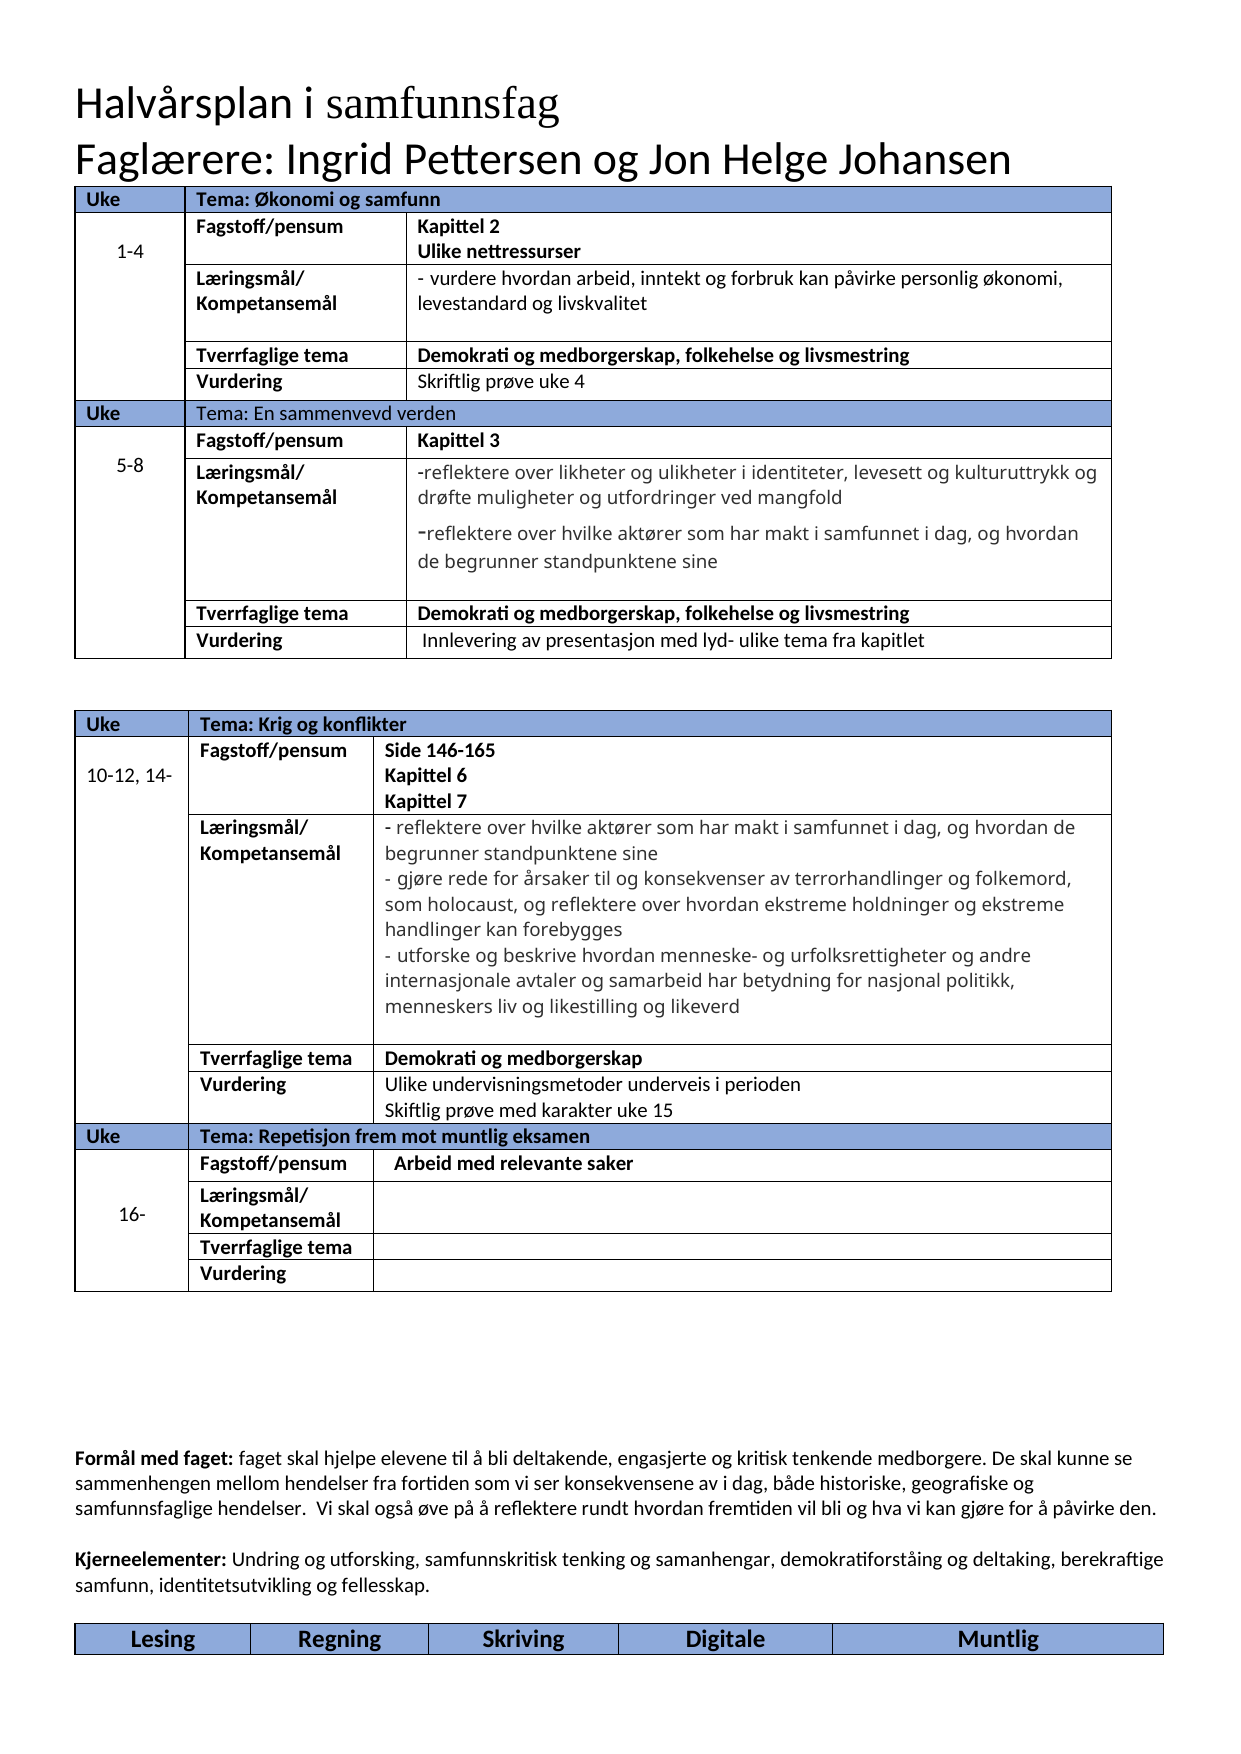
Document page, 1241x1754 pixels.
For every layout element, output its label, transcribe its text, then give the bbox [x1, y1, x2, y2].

table_cell Fagstoff/pensum [189, 737, 373, 813]
table_cell Vurdering [189, 1260, 373, 1291]
table_cell - vurdere hvordan arbeid, inntekt og forbruk kan påvirke personlig økonomi, levestandard og livskvalitet [407, 265, 1111, 341]
table_cell Innlevering av presentasjon med lyd- ulike tema fra kapitlet [407, 627, 1111, 658]
table_cell Tema: En sammenvevd verden [186, 401, 1111, 426]
table_cell Tverrfaglige tema [189, 1234, 373, 1259]
table_cell Demokrati og medborgerskap, folkehelse og livsmestring [407, 601, 1111, 626]
text Kjerneelementer: Undring og utforsking, samfunnskritisk tenking og samanhengar, demokratiforståing og deltaking, berekraftige samfunn, identitetsutvikling og fellesskap. [75, 1546, 1165, 1597]
table_cell Demokrati og medborgerskap, folkehelse og livsmestring [407, 342, 1111, 368]
table_cell -reflektere over likheter og ulikheter i identiteter, levesett og kulturuttrykk og drøfte muligheter og utfordringer ved mangfold -reflektere over hvilke aktører som har makt i samfunnet i dag, og hvordan de begrunner standpunktene sine [407, 459, 1111, 599]
table_cell Læringsmål/ Kompetansemål [189, 815, 373, 1044]
table_cell Kapittel 3 [407, 427, 1111, 458]
table_header Skriving [429, 1624, 618, 1654]
table_header Muntlig [833, 1624, 1163, 1654]
table_cell 16- [76, 1150, 188, 1291]
table_cell Side 146-165 Kapittel 6 Kapittel 7 [374, 737, 1111, 813]
table_cell Tverrfaglige tema [189, 1045, 373, 1071]
text Formål med faget: faget skal hjelpe elevene til å bli deltakende, engasjerte og kritisk tenkende medborgere. De skal kunne se sammenhengen mellom hendelser fra fortiden som vi ser konsekvensene av i dag, både historiske, geografiske og samfunnsfaglige hendelser. Vi skal også øve på å reflektere rundt hvordan fremtiden vil bli og hva vi kan gjøre for å påvirke den. [75, 1445, 1165, 1521]
table_cell Demokrati og medborgerskap [374, 1045, 1111, 1071]
table_cell - reflektere over hvilke aktører som har makt i samfunnet i dag, og hvordan de begrunner standpunktene sine - gjøre rede for årsaker til og konsekvenser av terrorhandlinger og folkemord, som holocaust, og reflektere over hvordan ekstreme holdninger og ekstreme handlinger kan forebygges - utforske og beskrive hvordan menneske- og urfolksrettigheter og andre internasjonale avtaler og samarbeid har betydning for nasjonal politikk, menneskers liv og likestilling og likeverd [374, 815, 1111, 1044]
table_cell Arbeid med relevante saker [374, 1150, 1111, 1181]
table_cell Fagstoff/pensum [189, 1150, 373, 1181]
table_cell Tverrfaglige tema [186, 342, 406, 368]
table_cell Ulike undervisningsmetoder underveis i perioden Skiftlig prøve med karakter uke 15 [374, 1072, 1111, 1122]
table_cell Fagstoff/pensum [186, 213, 406, 264]
table_cell Vurdering [186, 369, 406, 399]
table_cell Vurdering [186, 627, 406, 658]
table_cell Læringsmål/ Kompetansemål [186, 459, 406, 599]
table_cell Tema: Repetisjon frem mot muntlig eksamen [189, 1124, 1111, 1149]
table_cell 10-12, 14- [76, 737, 188, 1122]
table_cell Fagstoff/pensum [186, 427, 406, 458]
table_cell [374, 1182, 1111, 1233]
table_header Uke [76, 711, 188, 736]
table_header Tema: Krig og konflikter [189, 711, 1111, 736]
table_header Regning [251, 1624, 428, 1654]
table_cell Vurdering [189, 1072, 373, 1122]
table_cell 5-8 [76, 427, 184, 658]
table_cell Uke [76, 401, 184, 426]
table_cell [374, 1260, 1111, 1291]
table_cell Tverrfaglige tema [186, 601, 406, 626]
table_cell Læringsmål/ Kompetansemål [189, 1182, 373, 1233]
table_cell [374, 1234, 1111, 1259]
table_cell Kapittel 2 Ulike nettressurser [407, 213, 1111, 264]
table_cell Læringsmål/ Kompetansemål [186, 265, 406, 341]
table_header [619, 1624, 832, 1654]
table_cell Uke [76, 1124, 188, 1149]
table_header Lesing [76, 1624, 250, 1654]
table_header Uke [76, 187, 184, 212]
table_header Tema: Økonomi og samfunn [186, 187, 1111, 212]
table_cell 1-4 [76, 213, 184, 399]
table_cell Skriftlig prøve uke 4 [407, 369, 1111, 399]
